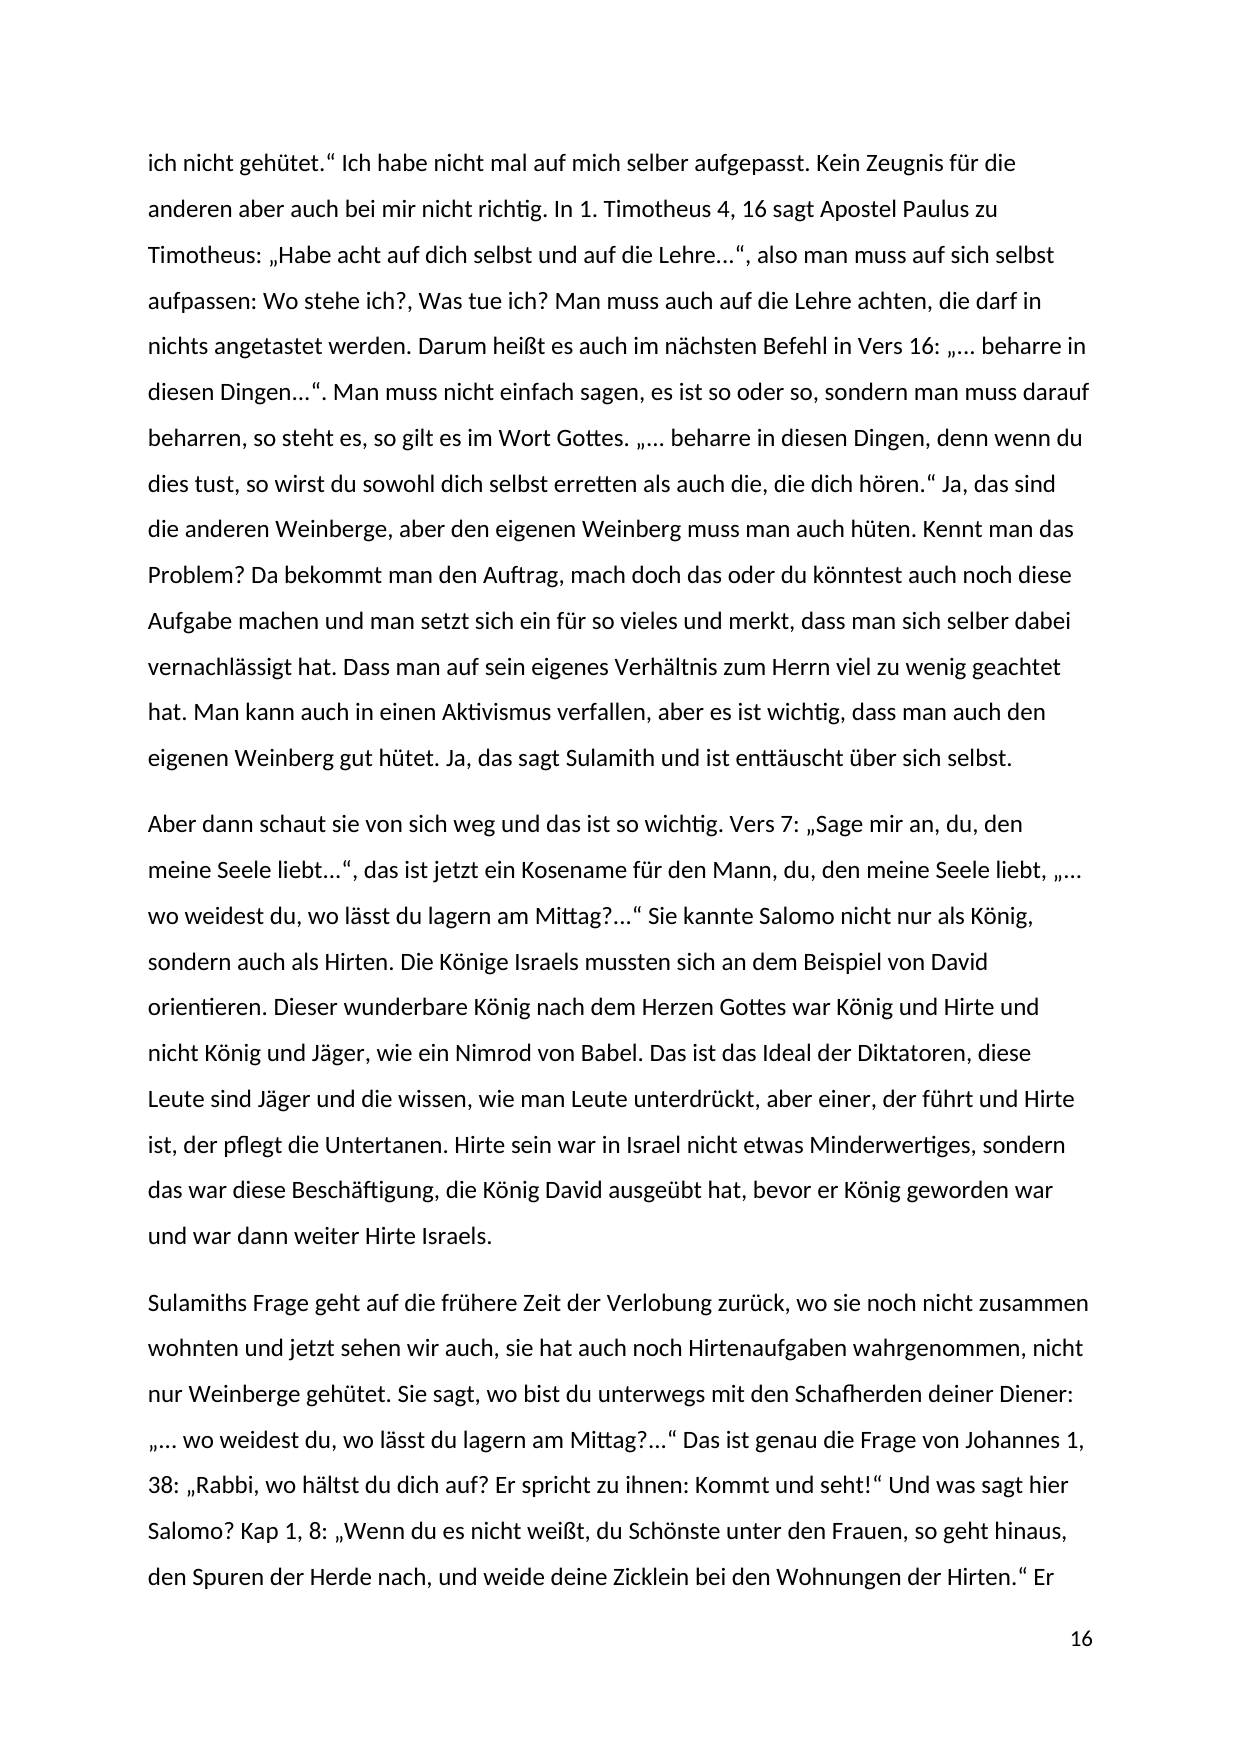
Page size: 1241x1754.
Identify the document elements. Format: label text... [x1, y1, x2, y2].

text Aber dann schaut sie von sich weg und das ist so wichtig. Vers 7: „Sage mir an, du, den meine Seele liebt...“, das ist jetzt ein Kosename für den Mann, du, den meine Seele liebt, „... wo weidest du, wo lässt du lagern am Mittag?...“ Sie kannte Salomo nicht nur als König, sondern auch als Hirten. Die Könige Israels mussten sich an dem Beispiel von David orientieren. Dieser wunderbare König nach dem Herzen Gottes war König und Hirte und nicht König und Jäger, wie ein Nimrod von Babel. Das ist das Ideal der Diktatoren, diese Leute sind Jäger und die wissen, wie man Leute unterdrückt, aber einer, der führt und Hirte ist, der pflegt die Untertanen. Hirte sein war in Israel nicht etwas Minderwertiges, sondern das war diese Beschäftigung, die König David ausgeübt hat, bevor er König geworden war und war dann weiter Hirte Israels. [148, 809, 1093, 1251]
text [148, 1287, 1093, 1592]
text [148, 148, 1093, 773]
